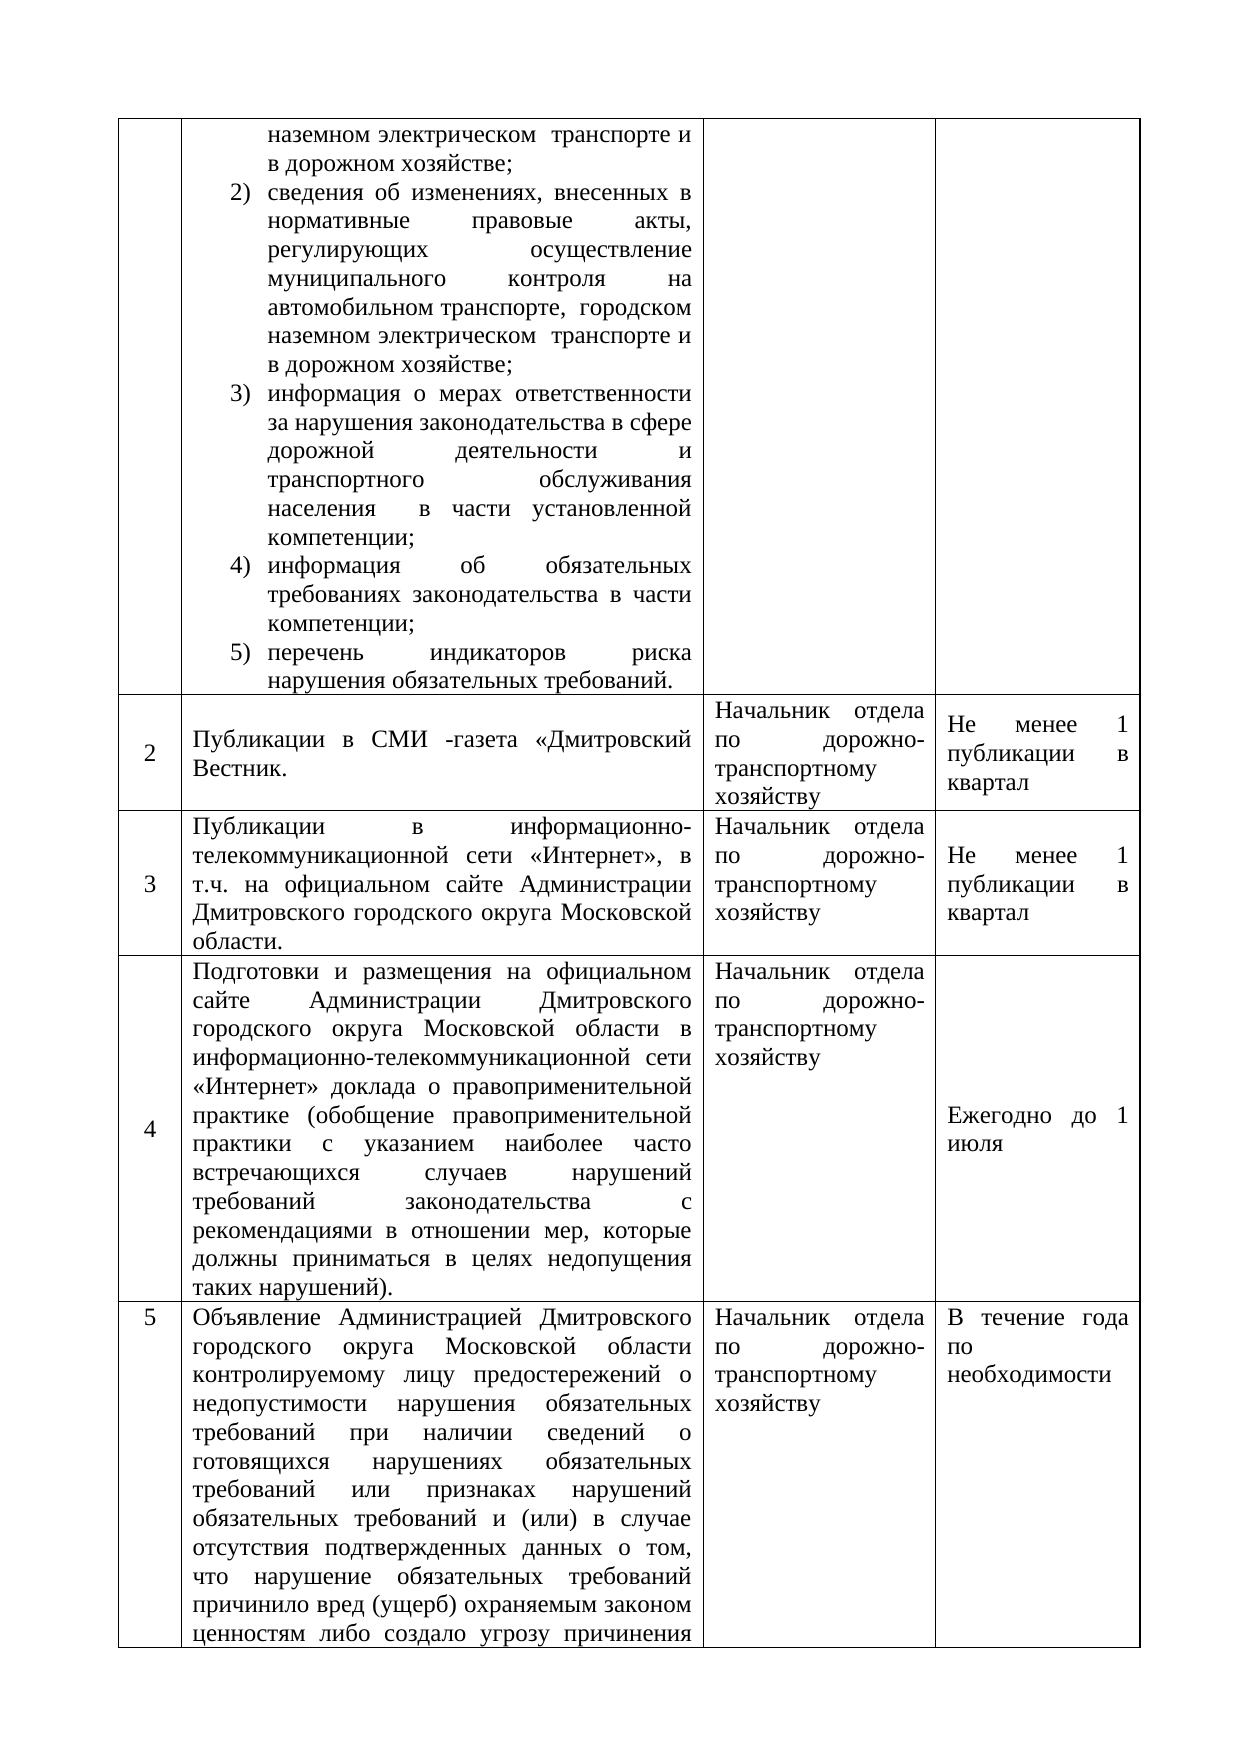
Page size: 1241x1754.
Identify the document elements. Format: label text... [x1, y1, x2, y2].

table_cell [936, 1302, 1139, 1647]
table_cell Не менее 1 публикации в квартал [936, 811, 1139, 955]
table_cell Публикации в СМИ -газета «Дмитровский Вестник. [182, 695, 703, 810]
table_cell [704, 1302, 935, 1647]
table_cell Начальник отдела по дорожно-транспортному хозяйству [704, 811, 935, 955]
table_cell 5 [119, 1302, 181, 1647]
table_cell Ежегодно до 1 июля [936, 956, 1139, 1301]
table_cell 3 [119, 811, 181, 955]
table_cell 4 [119, 956, 181, 1301]
table_cell Не менее 1 публикации в квартал [936, 695, 1139, 810]
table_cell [704, 119, 935, 694]
table_cell Публикации в информационно-телекоммуникационной сети «Интернет», в т.ч. на официальном сайте Администрации Дмитровского городского округа Московской области. [182, 811, 703, 955]
table_cell 2 [119, 695, 181, 810]
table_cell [182, 119, 703, 694]
table_cell Начальник отдела по дорожно-транспортному хозяйству [704, 956, 935, 1301]
table_cell 1 [119, 119, 181, 694]
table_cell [182, 1302, 703, 1647]
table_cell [936, 119, 1139, 694]
table_cell Подготовки и размещения на официальном сайте Администрации Дмитровского городского округа Московской области в информационно-телекоммуникационной сети «Интернет» доклада о правоприменительной практике (обобщение правоприменительной практики с указанием наиболее часто встречающихся случаев нарушений требований законодательства с рекомендациями в отношении мер, которые должны приниматься в целях недопущения таких нарушений). [182, 956, 703, 1301]
table_cell Начальник отдела по дорожно-транспортному хозяйству [704, 695, 935, 810]
